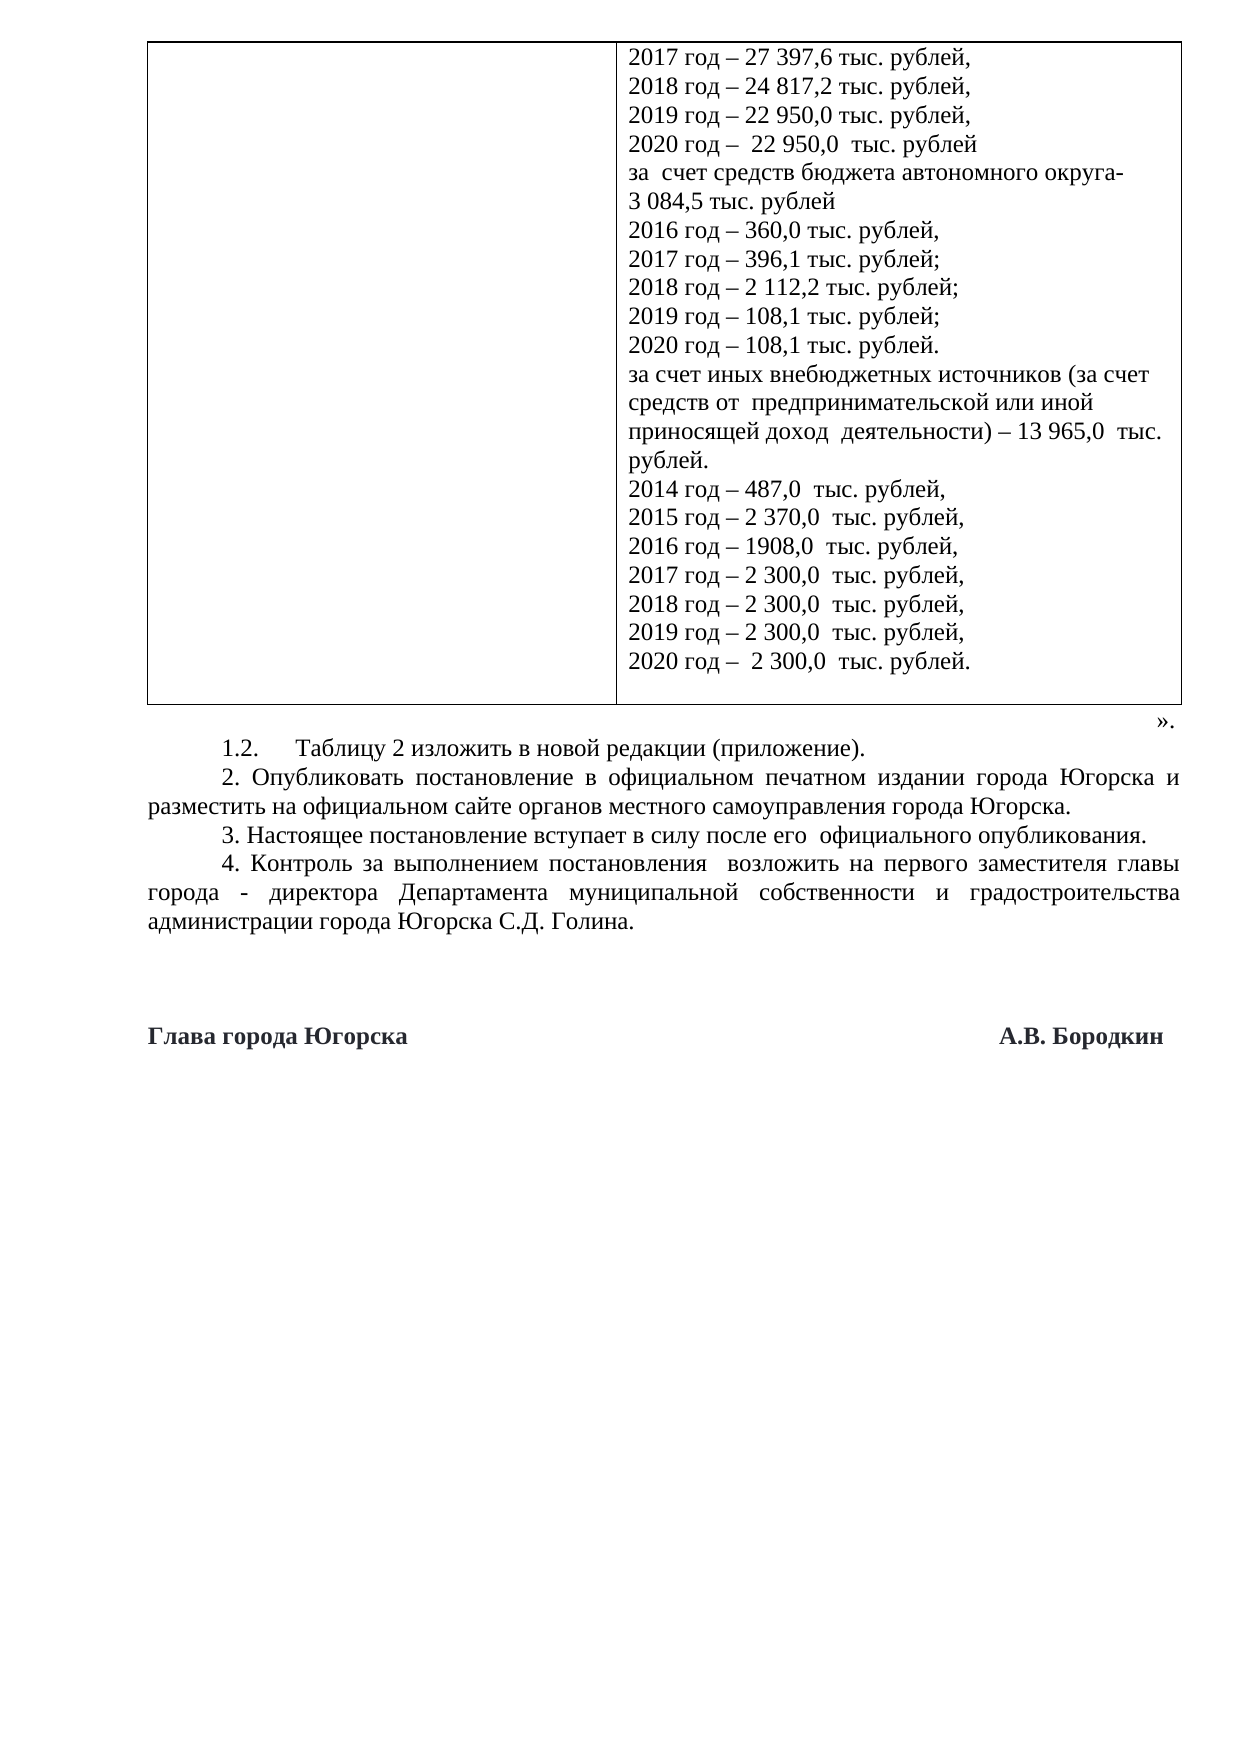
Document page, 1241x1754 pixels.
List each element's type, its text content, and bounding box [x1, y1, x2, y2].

table_cell [148, 43, 616, 704]
table_cell 2017 год – 27 397,6 тыс. рублей, 2018 год – 24 817,2 тыс. рублей, 2019 год – 22 950,0 тыс. рублей, 2020 год – 22 950,0 тыс. рублей за счет средств бюджета автономного округа- 3 084,5 тыс. рублей 2016 год – 360,0 тыс. рублей, 2017 год – 396,1 тыс. рублей; 2018 год – 2 112,2 тыс. рублей; 2019 год – 108,1 тыс. рублей; 2020 год – 108,1 тыс. рублей. за счет иных внебюджетных источников (за счет средств от предпринимательской или иной приносящей доход деятельности) – 13 965,0 тыс. рублей. 2014 год – 487,0 тыс. рублей, 2015 год – 2 370,0 тыс. рублей, 2016 год – 1908,0 тыс. рублей, 2017 год – 2 300,0 тыс. рублей, 2018 год – 2 300,0 тыс. рублей, 2019 год – 2 300,0 тыс. рублей, 2020 год – 2 300,0 тыс. рублей. [617, 43, 1181, 704]
text 2. Опубликовать постановление в официальном печатном издании города Югорска и разместить на официальном сайте органов местного самоуправления города Югорска. [148, 762, 1181, 820]
text ». [148, 705, 1181, 733]
text Глава города Югорска А.В. Бородкин [148, 1021, 1181, 1050]
text 3. Настоящее постановление вступает в силу после его официального опубликования. [148, 820, 1181, 848]
text 4. Контроль за выполнением постановления возложить на первого заместителя главы города - директора Департамента муниципальной собственности и градостроительства администрации города Югорска С.Д. Голина. [148, 848, 1181, 935]
text 1.2. Таблицу 2 изложить в новой редакции (приложение). [148, 733, 1181, 762]
